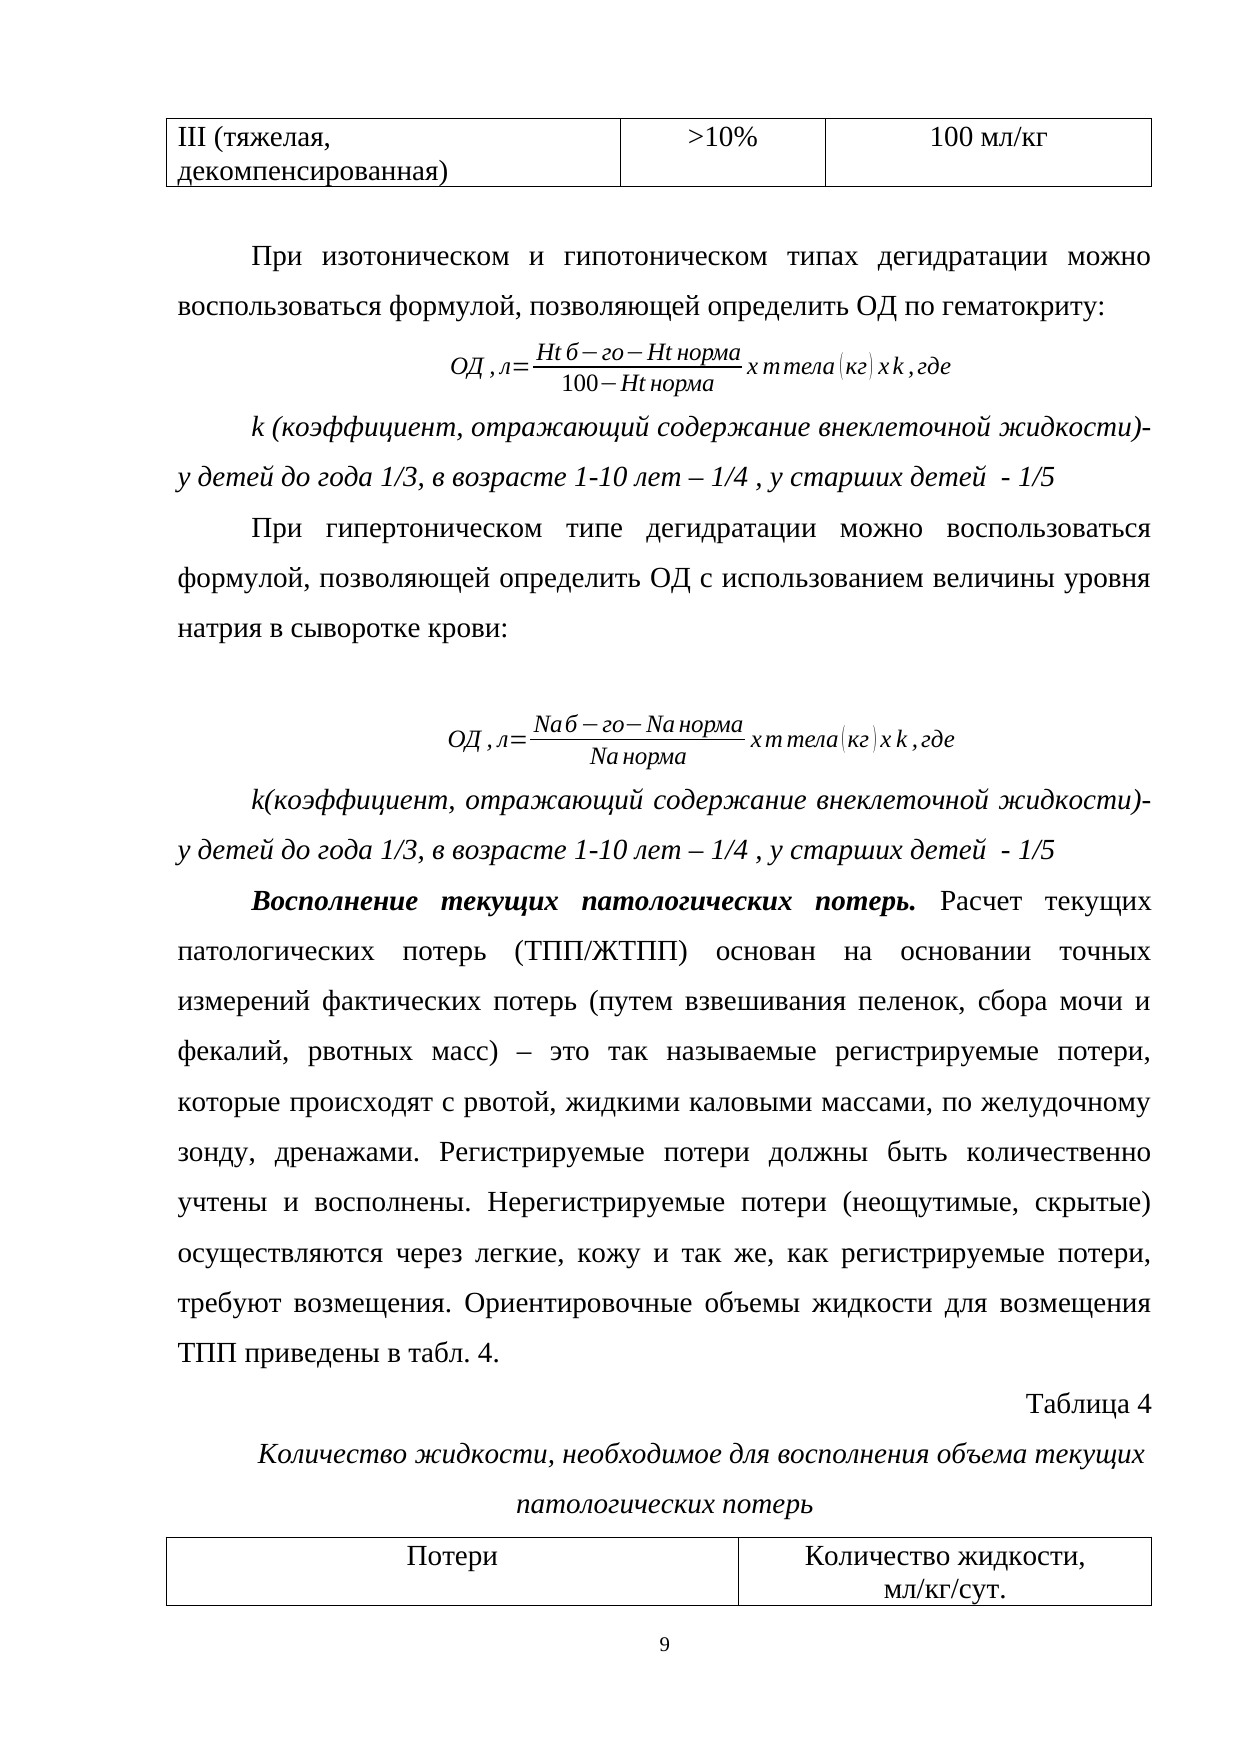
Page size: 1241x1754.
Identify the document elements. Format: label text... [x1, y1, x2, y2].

text k (коэффициент, отражающий содержание внеклеточной жидкости)- у детей до года 1/3, в возрасте 1-10 лет – 1/4 , у старших детей - 1/5 [177, 409, 1152, 493]
text Восполнение текущих патологических потерь. Расчет текущих патологических потерь (ТПП/ЖТПП) основан на основании точных измерений фактических потерь (путем взвешивания пеленок, сбора мочи и фекалий, рвотных масс) – это так называемые регистрируемые потери, которые происходят с рвотой, жидкими каловыми массами, по желудочному зонду, дренажами. Регистрируемые потери должны быть количественно учтены и восполнены. Нерегистрируемые потери (неощутимые, скрытые) осуществляются через легкие, кожу и так же, как регистрируемые потери, требуют возмещения. Ориентировочные объемы жидкости для возмещения ТПП приведены в табл. 4. [177, 883, 1152, 1369]
text k(коэффициент, отражающий содержание внеклеточной жидкости)- у детей до года 1/3, в возрасте 1-10 лет – 1/4 , у старших детей - 1/5 [177, 782, 1152, 866]
text Количество жидкости, необходимое для восполнения объема текущих патологических потерь [177, 1436, 1152, 1520]
table_header Потери [167, 1538, 738, 1605]
text При гипертоническом типе дегидратации можно воспользоваться формулой, позволяющей определить ОД с использованием величины уровня натрия в сыворотке крови: [177, 510, 1152, 644]
table_cell III (тяжелая, декомпенсированная) [167, 119, 620, 186]
text Таблица 4 [177, 1386, 1152, 1419]
table_cell >10% [621, 119, 825, 186]
table_cell 100 мл/кг [826, 119, 1151, 186]
text При изотоническом и гипотоническом типах дегидратации можно воспользоваться формулой, позволяющей определить ОД по гематокриту: [177, 238, 1152, 321]
table_header Количество жидкости, мл/кг/сут. [739, 1538, 1151, 1605]
